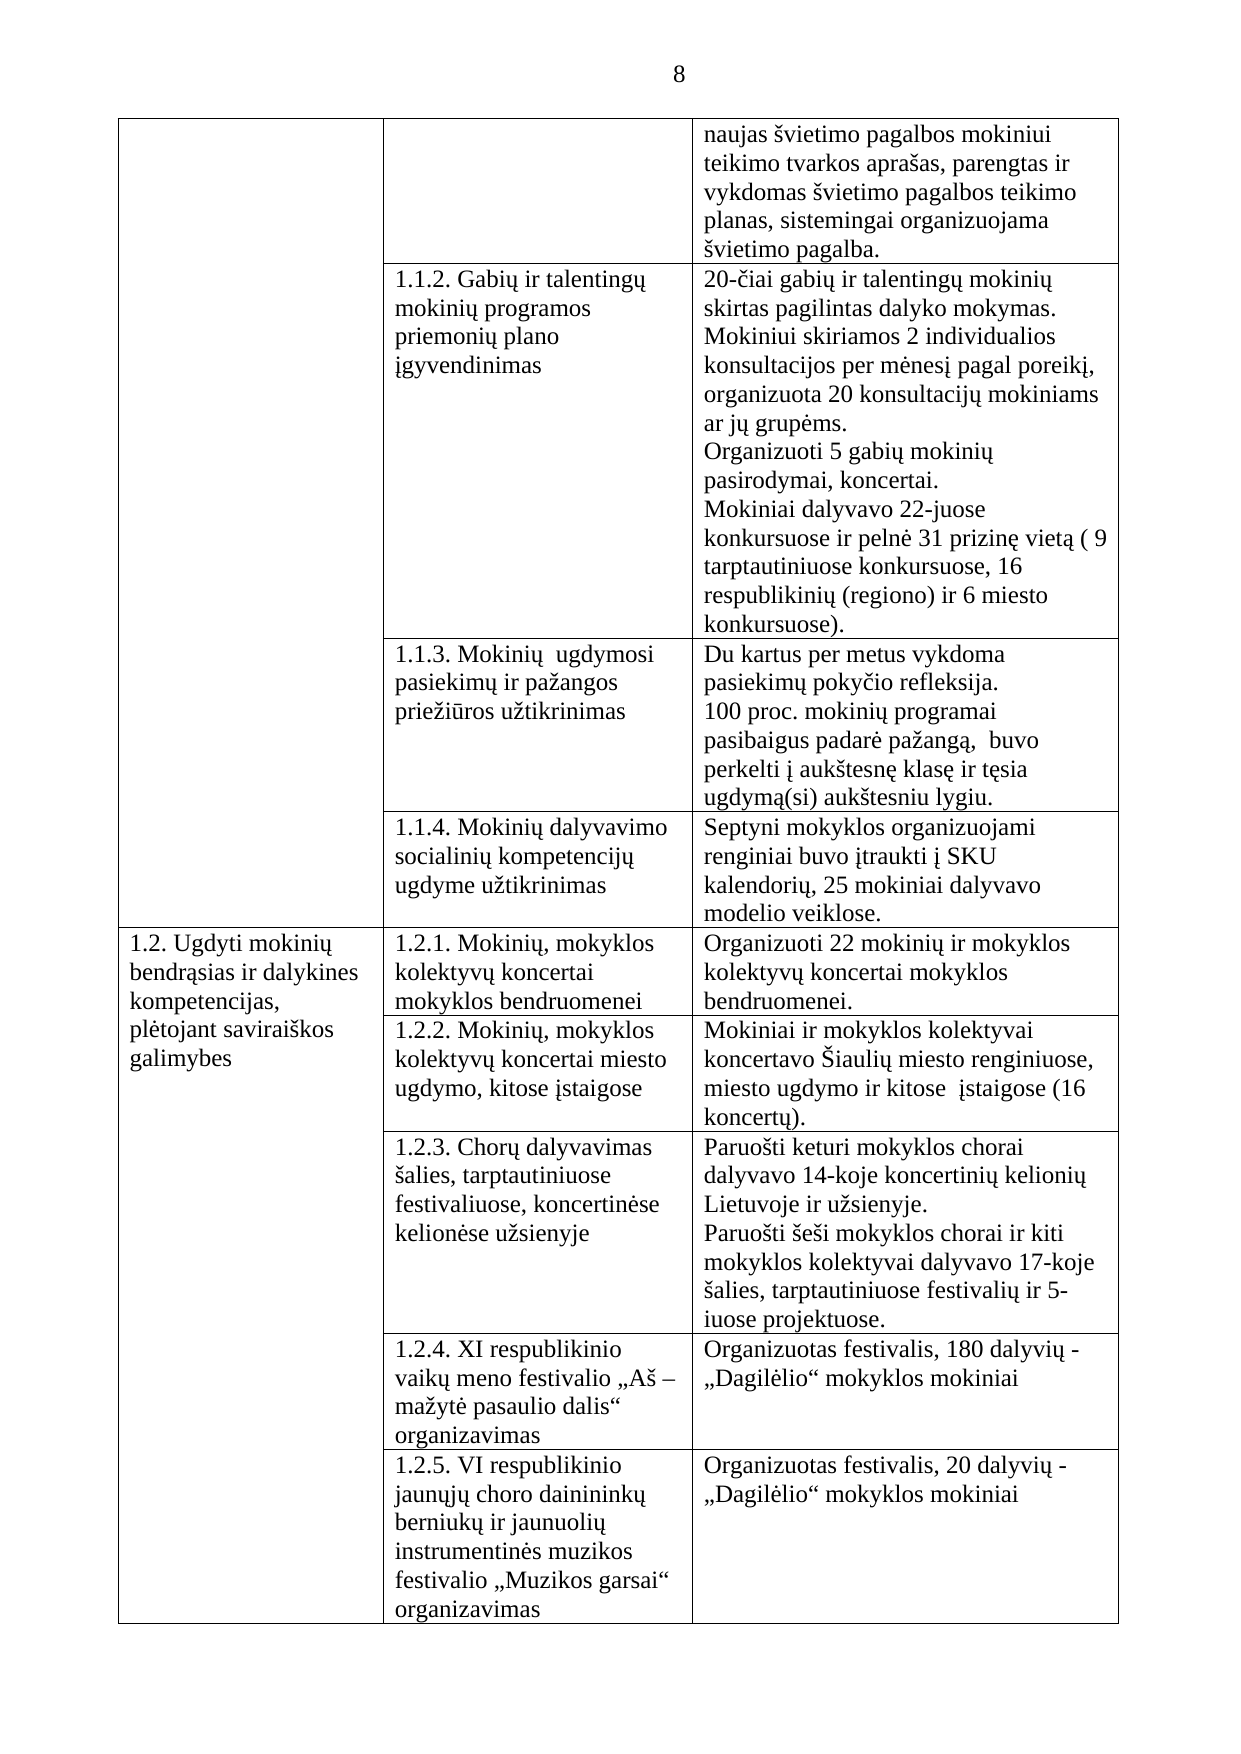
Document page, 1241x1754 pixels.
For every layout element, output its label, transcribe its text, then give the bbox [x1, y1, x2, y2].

table_cell Organizuotas festivalis, 180 dalyvių -„Dagilėlio“ mokyklos mokiniai [693, 1334, 1118, 1449]
table_cell [1119, 927, 1123, 1014]
table_cell 1.1.2. Gabių ir talentingų mokinių programos priemonių plano įgyvendinimas [384, 264, 692, 638]
table_cell Du kartus per metus vykdoma pasiekimų pokyčio refleksija. 100 proc. mokinių programai pasibaigus padarė pažangą, buvo perkelti į aukštesnę klasę ir tęsia ugdymą(si) aukštesniu lygiu. [693, 639, 1118, 811]
table_cell 1.2.5. VI respublikinio jaunųjų choro dainininkų berniukų ir jaunuolių instrumentinės muzikos festivalio „Muzikos garsai“ organizavimas [384, 1450, 692, 1622]
table_cell [1119, 118, 1123, 263]
table_cell 1.1.3. Mokinių ugdymosi pasiekimų ir pažangos priežiūros užtikrinimas [384, 639, 692, 811]
table_cell 1.2.4. XI respublikinio vaikų meno festivalio „Aš – mažytė pasaulio dalis“ organizavimas [384, 1334, 692, 1449]
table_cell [119, 119, 383, 927]
table_cell [1119, 1131, 1123, 1333]
table_cell Paruošti keturi mokyklos chorai dalyvavo 14-koje koncertinių kelionių Lietuvoje ir užsienyje. Paruošti šeši mokyklos chorai ir kiti mokyklos kolektyvai dalyvavo 17-koje šalies, tarptautiniuose festivalių ir 5-iuose projektuose. [693, 1132, 1118, 1333]
table_cell Organizuoti 22 mokinių ir mokyklos kolektyvų koncertai mokyklos bendruomenei. [693, 928, 1118, 1014]
table_cell 1.2. Ugdyti mokinių bendrąsias ir dalykines kompetencijas, plėtojant saviraiškos galimybes [119, 928, 383, 1622]
table_cell [1119, 1015, 1123, 1131]
table_cell 1.2.2. Mokinių, mokyklos kolektyvų koncertai miesto ugdymo, kitose įstaigose [384, 1016, 692, 1131]
table_cell Septyni mokyklos organizuojami renginiai buvo įtraukti į SKU kalendorių, 25 mokiniai dalyvavo modelio veiklose. [693, 812, 1118, 927]
table_cell [1119, 811, 1123, 927]
table_cell Organizuotas festivalis, 20 dalyvių -„Dagilėlio“ mokyklos mokiniai [693, 1450, 1118, 1622]
table_cell 1.2.1. Mokinių, mokyklos kolektyvų koncertai mokyklos bendruomenei [384, 928, 692, 1014]
table_cell 1.1.4. Mokinių dalyvavimo socialinių kompetencijų ugdyme užtikrinimas [384, 812, 692, 927]
table_cell [1119, 1449, 1123, 1622]
table_cell 1.2.3. Chorų dalyvavimas šalies, tarptautiniuose festivaliuose, koncertinėse kelionėse užsienyje [384, 1132, 692, 1333]
table_cell [1119, 638, 1123, 811]
table_cell Mokiniai ir mokyklos kolektyvai koncertavo Šiaulių miesto renginiuose, miesto ugdymo ir kitose įstaigose (16 koncertų). [693, 1016, 1118, 1131]
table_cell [384, 119, 692, 263]
table_cell [1119, 1333, 1123, 1449]
table_cell [1119, 263, 1123, 638]
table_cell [693, 119, 1118, 263]
table_cell 20-čiai gabių ir talentingų mokinių skirtas pagilintas dalyko mokymas. Mokiniui skiriamos 2 individualios konsultacijos per mėnesį pagal poreikį, organizuota 20 konsultacijų mokiniams ar jų grupėms. Organizuoti 5 gabių mokinių pasirodymai, koncertai. Mokiniai dalyvavo 22-juose konkursuose ir pelnė 31 prizinę vietą ( 9 tarptautiniuose konkursuose, 16 respublikinių (regiono) ir 6 miesto konkursuose). [693, 264, 1118, 638]
